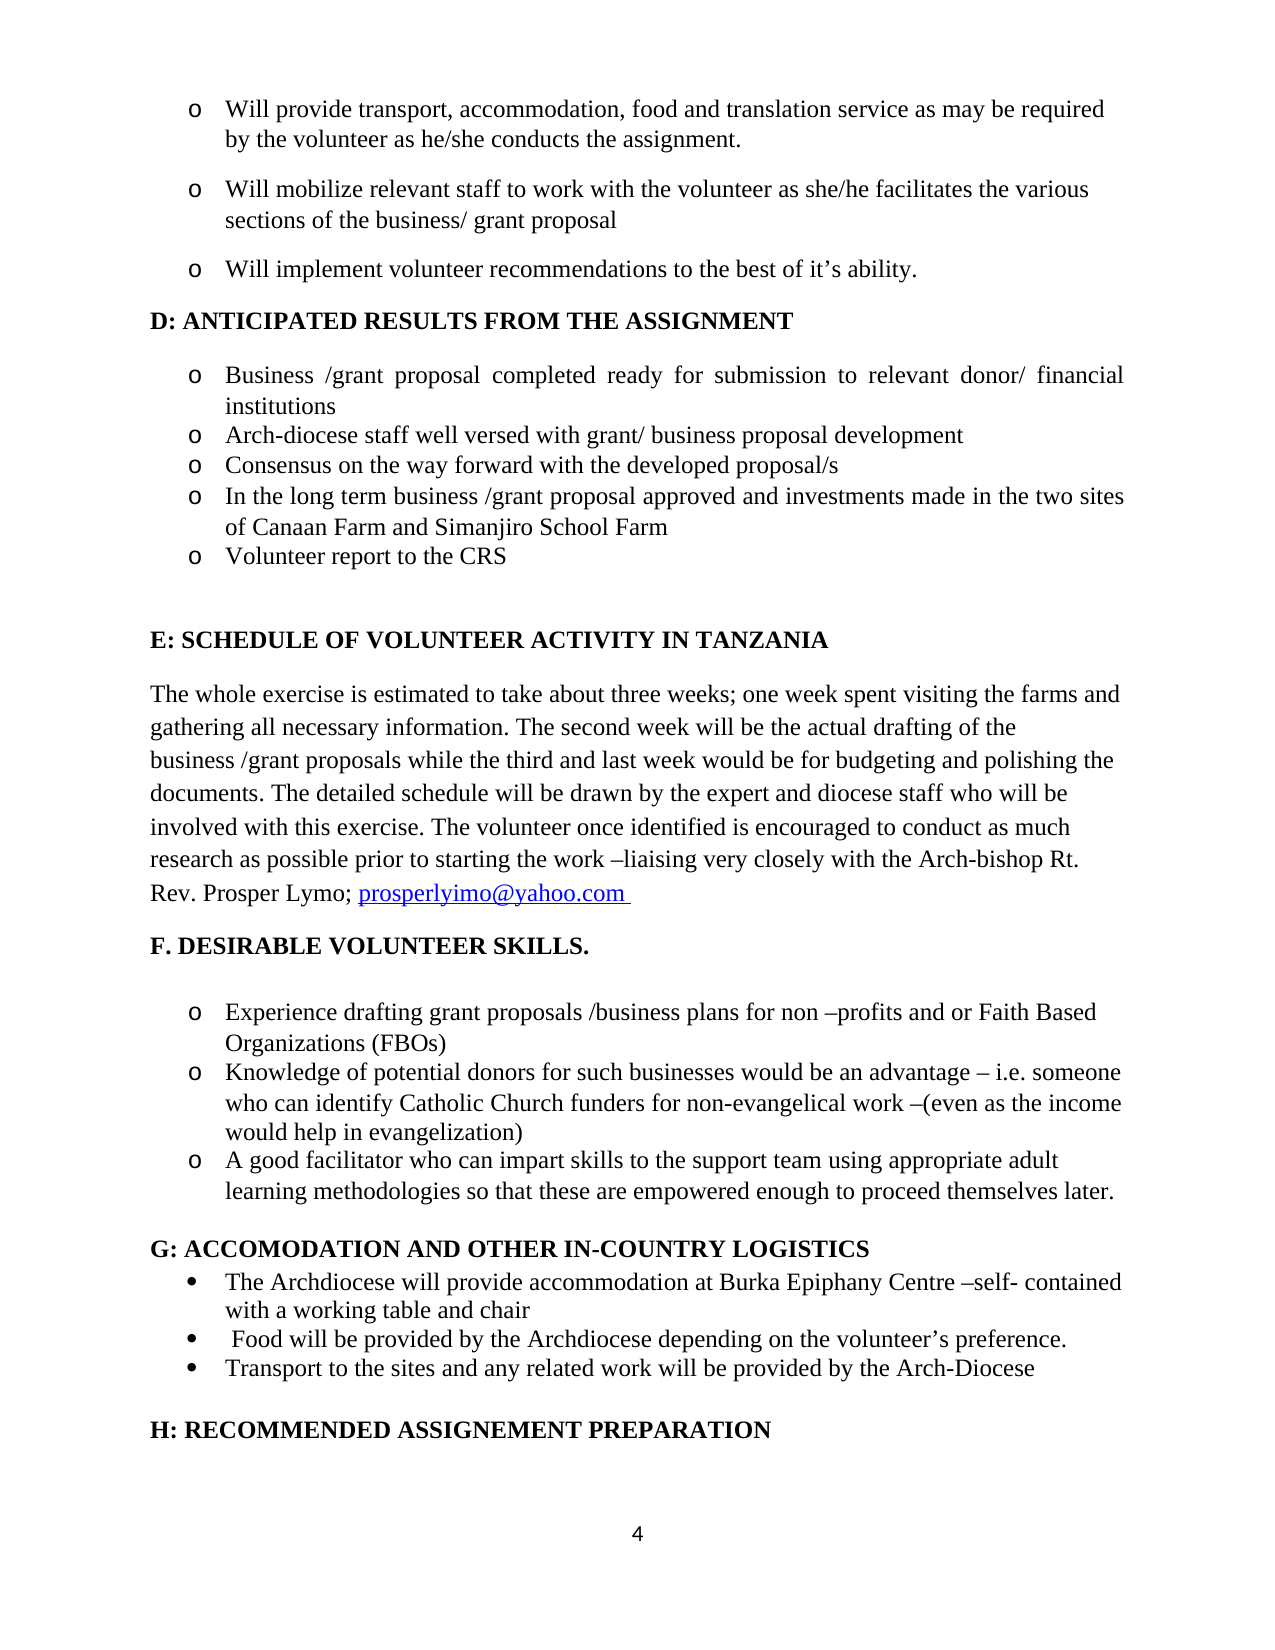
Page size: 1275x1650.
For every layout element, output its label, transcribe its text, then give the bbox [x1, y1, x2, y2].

text The whole exercise is estimated to take about three weeks; one week spent visiting the farms and gathering all necessary information. The second week will be the actual drafting of the business /grant proposals while the third and last week would be for budgeting and polishing the documents. The detailed schedule will be drawn by the expert and diocese staff who will be involved with this exercise. The volunteer once identified is encouraged to conduct as much research as possible prior to starting the work –liaising very closely with the Arch-bishop Rt. Rev. Prosper Lymo; prosperlyimo@yahoo.com [150, 679, 1125, 906]
list Volunteer report to the CRS [187, 541, 1125, 572]
list A good facilitator who can impart skills to the support team using appropriate adult learning methodologies so that these are empowered enough to proceed themselves later. [187, 1145, 1125, 1205]
list The Archdiocese will provide accommodation at Burka Epiphany Centre –self- contained with a working table and chair [187, 1267, 1125, 1324]
list In the long term business /grant proposal approved and investments made in the two sites of Canaan Farm and Simanjiro School Farm [187, 481, 1125, 541]
list Will provide transport, accommodation, food and translation service as may be required by the volunteer as he/she conducts the assignment. [187, 94, 1125, 153]
text H: RECOMMENDED ASSIGNEMENT PREPARATION [150, 1415, 1125, 1443]
text F. DESIRABLE VOLUNTEER SKILLS. [150, 931, 1125, 960]
list Knowledge of potential donors for such businesses would be an advantage – i.e. someone who can identify Catholic Church funders for non-evangelical work –(even as the income would help in evangelization) [187, 1057, 1125, 1145]
list Transport to the sites and any related work will be provided by the Arch-Diocese [187, 1353, 1125, 1382]
text D: ANTICIPATED RESULTS FROM THE ASSIGNMENT [150, 306, 1125, 335]
list Experience drafting grant proposals /business plans for non –profits and or Faith Based Organizations (FBOs) [187, 997, 1125, 1057]
text E: SCHEDULE OF VOLUNTEER ACTIVITY IN TANZANIA [150, 626, 1125, 654]
list Business /grant proposal completed ready for submission to relevant donor/ financial institutions [187, 360, 1125, 420]
list Food will be provided by the Archdiocese depending on the volunteer’s preference. [187, 1324, 1125, 1353]
list Will implement volunteer recommendations to the best of it’s ability. [187, 254, 1125, 285]
list Consensus on the way forward with the developed proposal/s [187, 451, 1125, 481]
text G: ACCOMODATION AND OTHER IN-COUNTRY LOGISTICS [150, 1234, 1125, 1262]
list Will mobilize relevant staff to work with the volunteer as she/he facilitates the various sections of the business/ grant proposal [187, 174, 1125, 234]
list Arch-diocese staff well versed with grant/ business proposal development [187, 420, 1125, 451]
